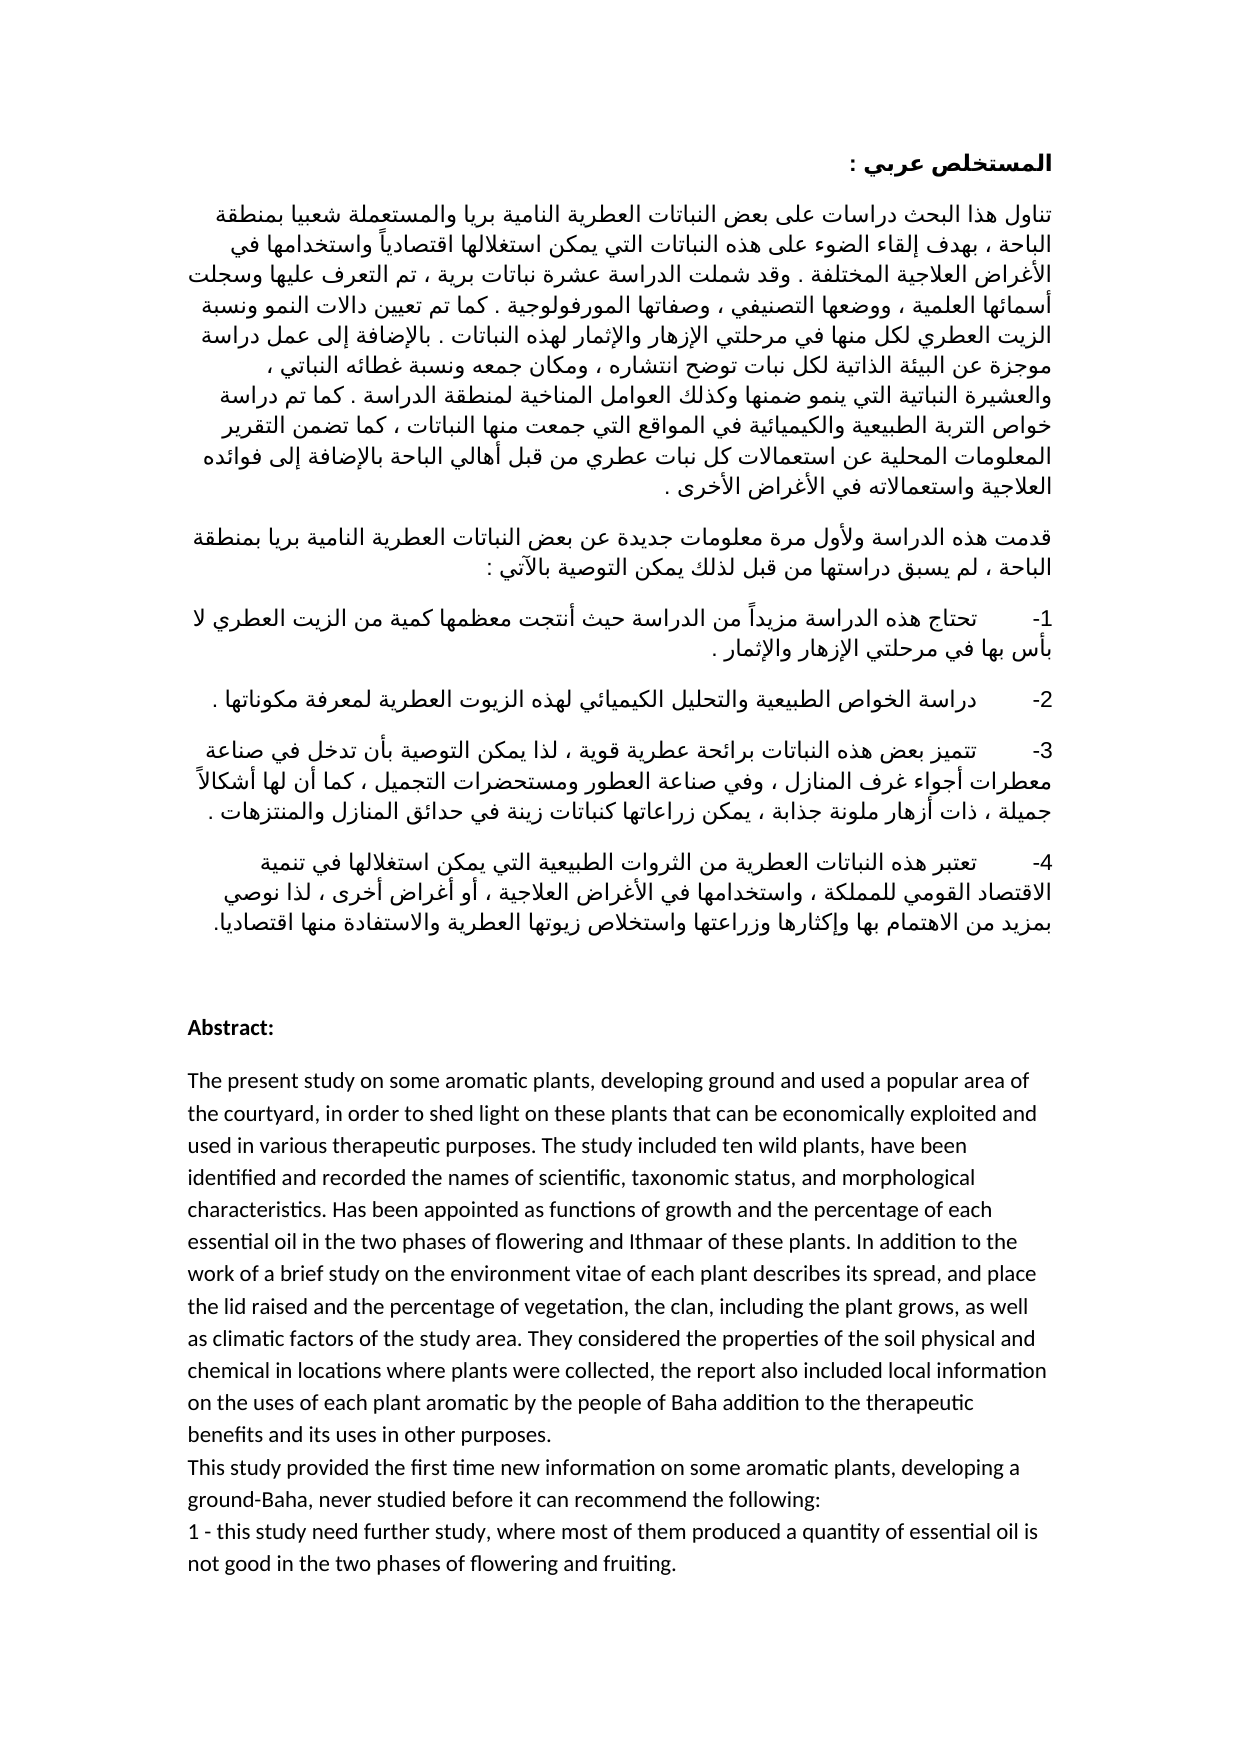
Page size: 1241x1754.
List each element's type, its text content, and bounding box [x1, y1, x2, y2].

text The present study on some aromatic plants, developing ground and used a popular area of ​​the courtyard, in order to shed light on these plants that can be economically exploited and used in various therapeutic purposes. The study included ten wild plants, have been identified and recorded the names of scientific, taxonomic status, and morphological characteristics. Has been appointed as functions of growth and the percentage of each essential oil in the two phases of flowering and Ithmaar of these plants. In addition to the work of a brief study on the environment vitae of each plant describes its spread, and place the lid raised and the percentage of vegetation, the clan, including the plant grows, as well as climatic factors of the study area. They considered the properties of the soil physical and chemical in locations where plants were collected, the report also included local information on the uses of each plant aromatic by the people of Baha addition to the therapeutic benefits and its uses in other purposes. [187, 1066, 1053, 1448]
text تناول هذا البحث دراسات على بعض النباتات العطرية النامية بريا والمستعملة شعبيا بمنطقة الباحة ، بهدف إلقاء الضوء على هذه النباتات التي يمكن استغلالها اقتصادياً واستخدامها في الأغراض العلاجية المختلفة . وقد شملت الدراسة عشرة نباتات برية ، تم التعرف عليها وسجلت أسمائها العلمية ، ووضعها التصنيفي ، وصفاتها المورفولوجية . كما تم تعيين دالات النمو ونسبة الزيت العطري لكل منها في مرحلتي الإزهار والإثمار لهذه النباتات . بالإضافة إلى عمل دراسة موجزة عن البيئة الذاتية لكل نبات توضح انتشاره ، ومكان جمعه ونسبة غطائه النباتي ، والعشيرة النباتية التي ينمو ضمنها وكذلك العوامل المناخية لمنطقة الدراسة . كما تم دراسة خواص التربة الطبيعية والكيميائية في المواقع التي جمعت منها النباتات ، كما تضمن التقرير المعلومات المحلية عن استعمالات كل نبات عطري من قبل أهالي الباحة بالإضافة إلى فوائده العلاجية واستعمالاته في الأغراض الأخرى . [187, 201, 1053, 499]
text Abstract: [187, 1013, 1053, 1041]
text قدمت هذه الدراسة ولأول مرة معلومات جديدة عن بعض النباتات العطرية النامية بريا بمنطقة الباحة ، لم يسبق دراستها من قبل لذلك يمكن التوصية بالآتي : [187, 524, 1053, 581]
text This study provided the first time new information on some aromatic plants, developing a ground-Baha, never studied before it can recommend the following: [187, 1453, 1053, 1513]
text 1 - this study need further study, where most of them produced a quantity of essential oil is not good in the two phases of flowering and fruiting. [187, 1517, 1053, 1577]
text المستخلص عربي : [187, 150, 1053, 176]
text 2- دراسة الخواص الطبيعية والتحليل الكيميائي لهذه الزيوت العطرية لمعرفة مكوناتها . [187, 686, 1053, 713]
text 3- تتميز بعض هذه النباتات برائحة عطرية قوية ، لذا يمكن التوصية بأن تدخل في صناعة معطرات أجواء غرف المنازل ، وفي صناعة العطور ومستحضرات التجميل ، كما أن لها أشكالاً جميلة ، ذات أزهار ملونة جذابة ، يمكن زراعاتها كنباتات زينة في حدائق المنازل والمنتزهات . [187, 737, 1053, 824]
text 4- تعتبر هذه النباتات العطرية من الثروات الطبيعية التي يمكن استغلالها في تنمية الاقتصاد القومي للمملكة ، واستخدامها في الأغراض العلاجية ، أو أغراض أخرى ، لذا نوصي بمزيد من الاهتمام بها وإكثارها وزراعتها واستخلاص زيوتها العطرية والاستفادة منها اقتصاديا. [187, 849, 1053, 936]
text 1- تحتاج هذه الدراسة مزيداً من الدراسة حيث أنتجت معظمها كمية من الزيت العطري لا بأس بها في مرحلتي الإزهار والإثمار . [187, 605, 1053, 662]
